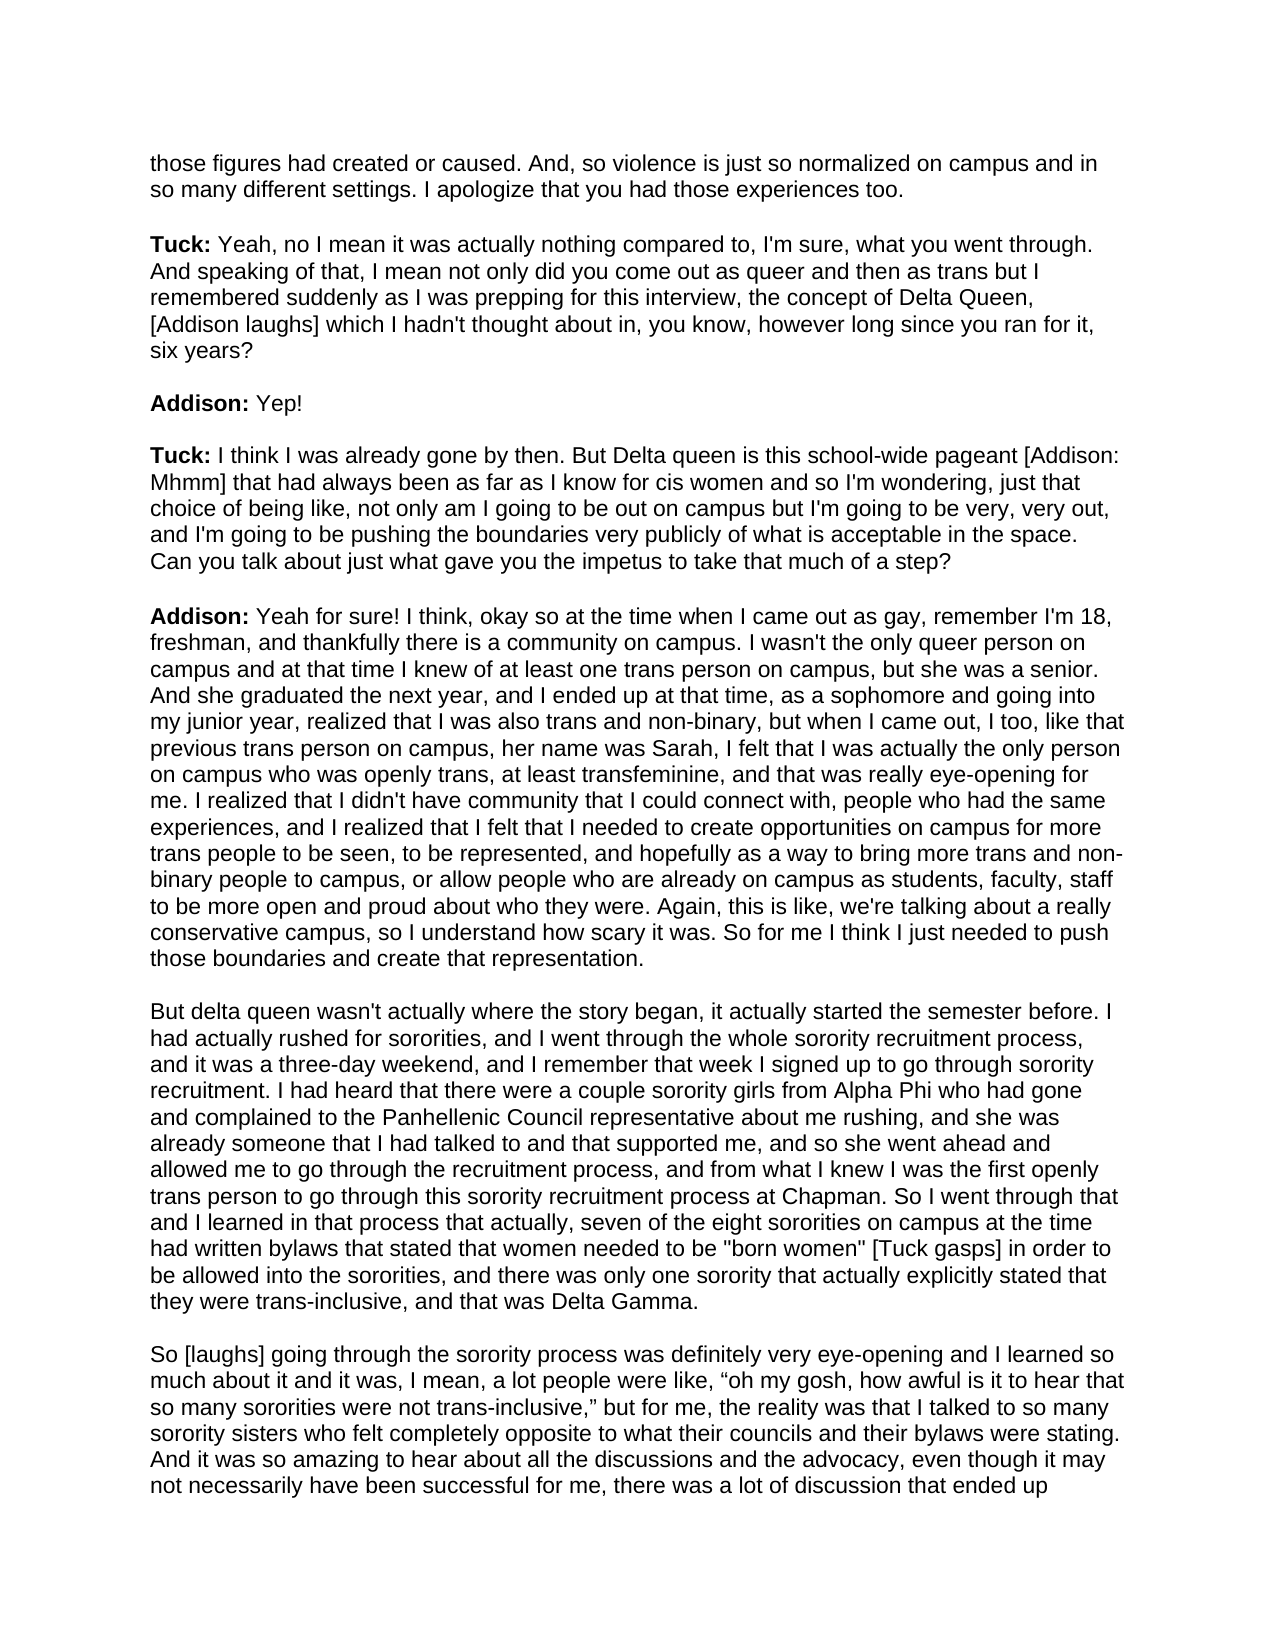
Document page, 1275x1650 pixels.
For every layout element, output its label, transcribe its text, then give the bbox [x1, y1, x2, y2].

text But delta queen wasn't actually where the story began, it actually started the semester before. I had actually rushed for sororities, and I went through the whole sorority recruitment process, and it was a three-day weekend, and I remember that week I signed up to go through sorority recruitment. I had heard that there were a couple sorority girls from Alpha Phi who had gone and complained to the Panhellenic Council representative about me rushing, and she was already someone that I had talked to and that supported me, and so she went ahead and allowed me to go through the recruitment process, and from what I knew I was the first openly trans person to go through this sorority recruitment process at Chapman. So I went through that and I learned in that process that actually, seven of the eight sororities on campus at the time had written bylaws that stated that women needed to be "born women" [Tuck gasps] in order to be allowed into the sororities, and there was only one sorority that actually explicitly stated that they were trans-inclusive, and that was Delta Gamma. [150, 998, 1125, 1314]
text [150, 1341, 1125, 1499]
text Tuck: Yeah, no I mean it was actually nothing compared to, I'm sure, what you went through. And speaking of that, I mean not only did you come out as queer and then as trans but I remembered suddenly as I was prepping for this interview, the concept of Delta Queen, [Addison laughs] which I hadn't thought about in, you know, however long since you ran for it, six years? [150, 231, 1125, 363]
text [150, 150, 1125, 203]
text Tuck: I think I was already gone by then. But Delta queen is this school-wide pageant [Addison: Mhmm] that had always been as far as I know for cis women and so I'm wondering, just that choice of being like, not only am I going to be out on campus but I'm going to be very, very out, and I'm going to be pushing the boundaries very publicly of what is acceptable in the space. Can you talk about just what gave you the impetus to take that much of a step? [150, 442, 1125, 574]
text Addison: Yep! [150, 389, 1125, 416]
text Addison: Yeah for sure! I think, okay so at the time when I came out as gay, remember I'm 18, freshman, and thankfully there is a community on campus. I wasn't the only queer person on campus and at that time I knew of at least one trans person on campus, but she was a senior. And she graduated the next year, and I ended up at that time, as a sophomore and going into my junior year, realized that I was also trans and non-binary, but when I came out, I too, like that previous trans person on campus, her name was Sarah, I felt that I was actually the only person on campus who was openly trans, at least transfeminine, and that was really eye-opening for me. I realized that I didn't have community that I could connect with, people who had the same experiences, and I realized that I felt that I needed to create opportunities on campus for more trans people to be seen, to be represented, and hopefully as a way to bring more trans and non-binary people to campus, or allow people who are already on campus as students, faculty, staff to be more open and proud about who they were. Again, this is like, we're talking about a really conservative campus, so I understand how scary it was. So for me I think I just needed to push those boundaries and create that representation. [150, 603, 1125, 972]
